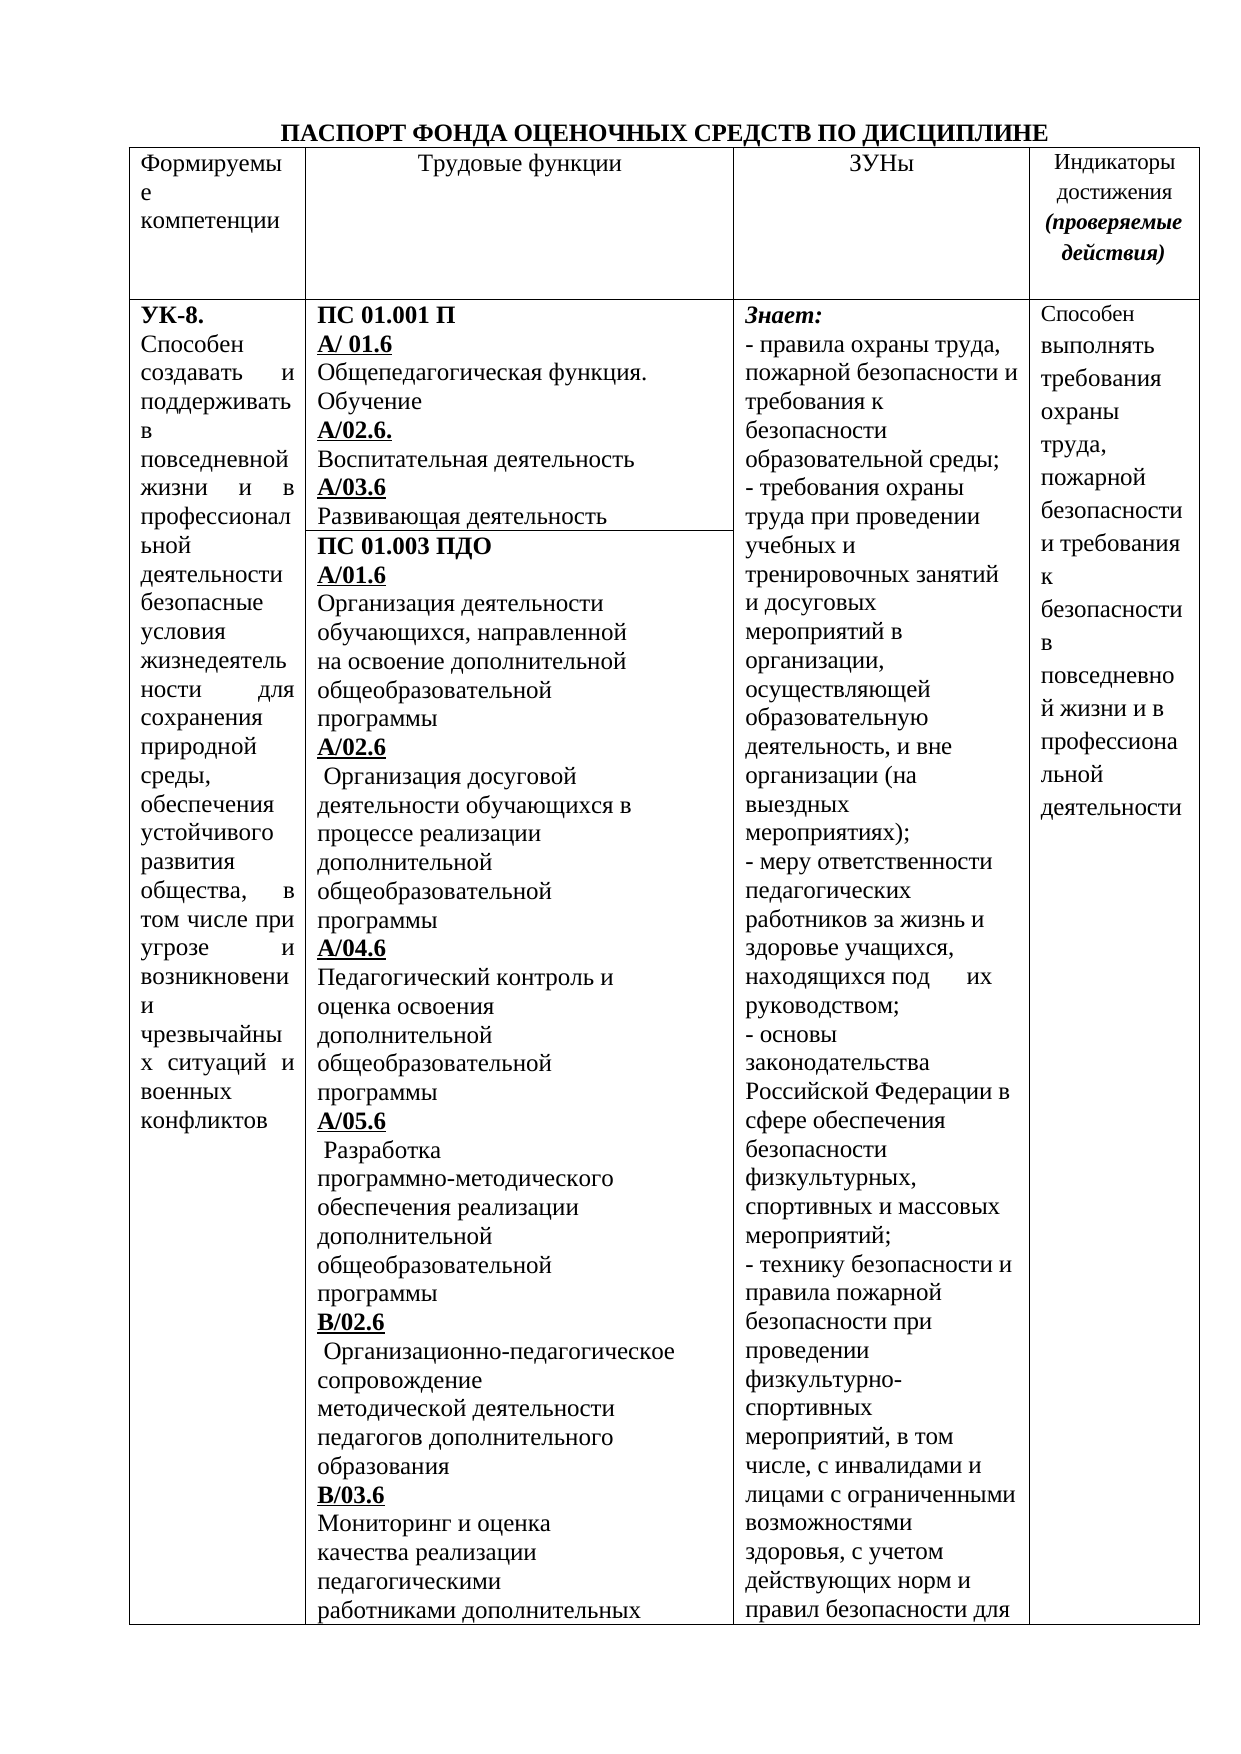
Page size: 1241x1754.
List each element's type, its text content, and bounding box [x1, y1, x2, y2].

table_header ЗУНы [734, 148, 1029, 299]
table_cell Способен выполнять требования охраны труда, пожарной безопасности и требования к безопасности в повседневной жизни и в профессиональной деятельности [1030, 300, 1199, 1623]
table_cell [306, 531, 733, 1623]
table_header Формируемые компетенции [130, 148, 305, 299]
table_cell Знает: - правила охраны труда, пожарной безопасности и требования к безопасности образовательной среды; - требования охраны труда при проведении учебных и тренировочных занятий и досуговых мероприятий в организации, осуществляющей образовательную деятельность, и вне организации (на выездных мероприятиях); - меру ответственности педагогических работников за жизнь и здоровье учащихся, находящихся под их руководством; - основы законодательства Российской Федерации в сфере обеспечения безопасности физкультурных, спортивных и массовых мероприятий; - технику безопасности и правила пожарной безопасности при проведении физкультурно-спортивных мероприятий, в том числе, с инвалидами и лицами с ограниченными возможностями здоровья, с учетом действующих норм и правил безопасности для участников, зрителей и обслуживающего персонала; - основные методы защиты производственного персонала и населения от чрезвычайных ситуаций, основные меры по ликвидации их последствий. Умеет: -выявлять своевременно угрозы и степень опасности внешних и внутренних факторов и организовывать безопасное пространство для обучающихся; -оперативно реагировать на нештатные ситуации и применять верные алгоритмы действий для устранения или снижения опасности; -выполнять требования охраны труда; -правильно использовать средства огнезащиты, средства индивидуальной защиты; -планировать образовательный процесс, занятия и (или) циклы занятий, разрабатывать сценарии досуговых мероприятий с учетом санитарно-гигиенических норм и требований охраны жизни и здоровья учащихся; -контролировать соблюдение санитарно-бытовых условий и условий внутренней среды, выполнение требований охраны труда, анализировать и устранять (минимизировать) возможные риски жизни и здоровью учащихся при проведении массовых досуговых мероприятий и выполнении физических упражнений, в том числе с людьми с ограниченными возможностями здоровья и инвалидностью; -соблюдать правила и нормы охраны труда, техники безопасности, обеспечивать охрану жизни и здоровья обучающихся в процессе занятий; -контролировать причины конфликтных ситуаций, их профилактики и разрешения Имеет опыт: -участия в разработке и реализации программы развития образовательной организации в целях создания безопасной и комфортной образовательной среды; -регулирования поведения обучающихся для обеспечения безопасной образовательной среды; -контроль безопасного выполнения занимающимися тренировочных упражнений, безопасного использования спортивной техники, оборудования и инвентаря. -консультирования по безопасному использованию спортивных сооружений, спортивного оборудования, инвентаря и техники. [734, 300, 1029, 1623]
table_header Индикаторы достижения (проверяемые действия) [1030, 148, 1199, 299]
table_cell УК-8. Способен создавать и поддерживать в повседневной жизни и в профессиональной деятельности безопасные условия жизнедеятельности для сохранения природной среды, обеспечения устойчивого развития общества, в том числе при угрозе и возникновении чрезвычайных ситуаций и военных конфликтов [130, 300, 305, 1623]
text ПАСПОРТ ФОНДА ОЦЕНОЧНЫХ СРЕДСТВ ПО ДИСЦИПЛИНе [177, 118, 1152, 147]
table_header Трудовые функции [306, 148, 733, 299]
table_cell ПС 01.001 П А/ 01.6 Общепедагогическая функция. Обучение А/02.6. Воспитательная деятельность А/03.6 Развивающая деятельность [306, 300, 733, 530]
